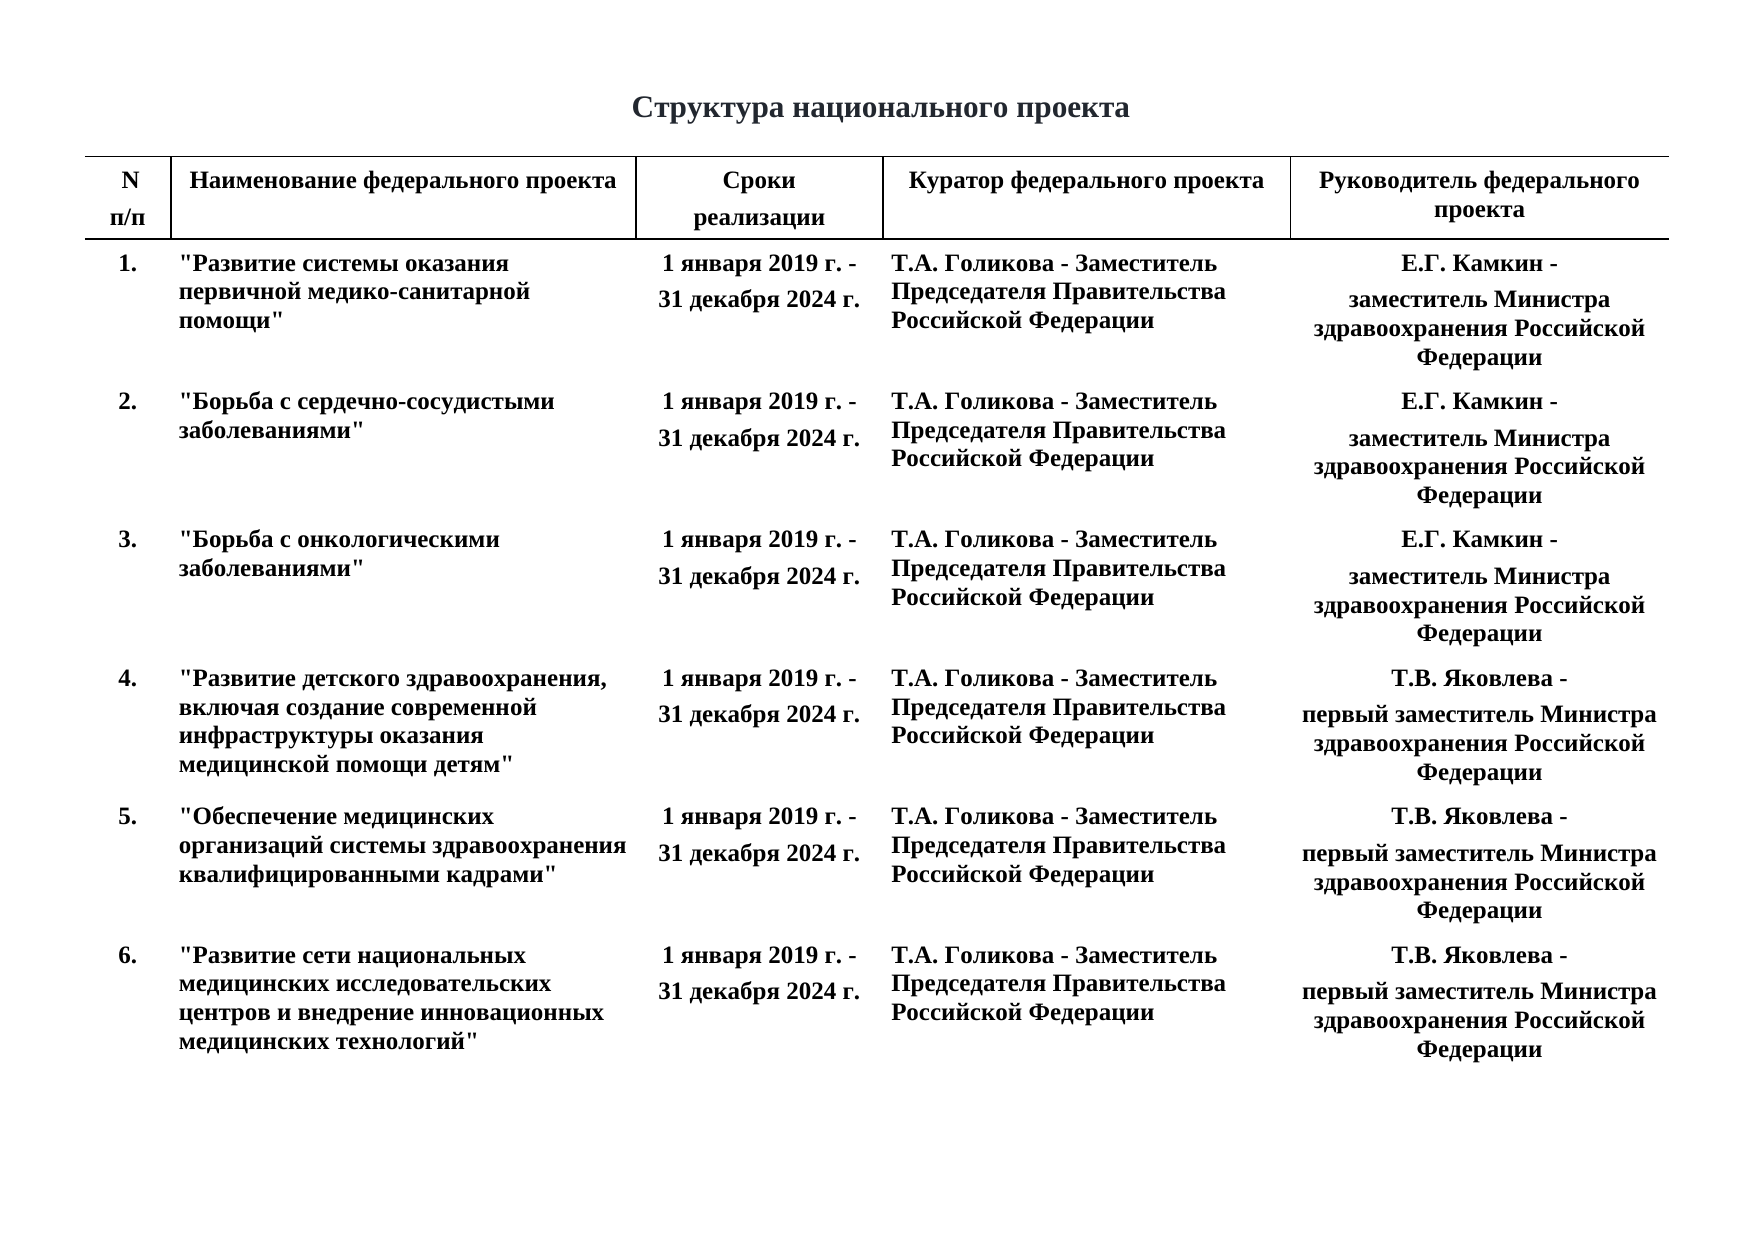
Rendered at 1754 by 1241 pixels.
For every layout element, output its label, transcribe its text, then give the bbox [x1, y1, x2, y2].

table_cell 4. [85, 655, 171, 793]
table_cell "Борьба с онкологическими заболеваниями" [171, 517, 636, 655]
table_header Руководитель федерального проекта [1291, 157, 1669, 238]
table_cell 1 января 2019 г. - 31 декабря 2024 г. [636, 378, 883, 517]
table_cell 3. [85, 517, 171, 655]
table_header Наименование федерального проекта [172, 157, 635, 238]
table_cell 1 января 2019 г. - 31 декабря 2024 г. [636, 794, 883, 932]
table_cell 1 января 2019 г. - 31 декабря 2024 г. [636, 517, 883, 655]
table_header Куратор федерального проекта [884, 157, 1290, 238]
table_cell "Обеспечение медицинских организаций системы здравоохранения квалифицированными кадрами" [171, 794, 636, 932]
table_header Сроки реализации [637, 157, 882, 238]
table_cell 1 января 2019 г. - 31 декабря 2024 г. [636, 240, 883, 378]
table_cell Е.Г. Камкин - заместитель Министра здравоохранения Российской Федерации [1290, 240, 1669, 378]
table_cell "Развитие детского здравоохранения, включая создание современной инфраструктуры оказания медицинской помощи детям" [171, 655, 636, 793]
table_cell Т.А. Голикова - Заместитель Председателя Правительства Российской Федерации [883, 794, 1290, 932]
table_cell Т.А. Голикова - Заместитель Председателя Правительства Российской Федерации [883, 655, 1290, 793]
table_cell 1 января 2019 г. - 31 декабря 2024 г. [636, 655, 883, 793]
table_cell "Развитие системы оказания первичной медико-санитарной помощи" [171, 240, 636, 378]
table_cell "Развитие сети национальных медицинских исследовательских центров и внедрение инновационных медицинских технологий" [171, 932, 636, 1070]
table_cell Т.В. Яковлева - первый заместитель Министра здравоохранения Российской Федерации [1290, 655, 1669, 793]
table_cell "Борьба с сердечно-сосудистыми заболеваниями" [171, 378, 636, 517]
table_cell Е.Г. Камкин - заместитель Министра здравоохранения Российской Федерации [1290, 517, 1669, 655]
table_cell Т.А. Голикова - Заместитель Председателя Правительства Российской Федерации [883, 240, 1290, 378]
table_cell Т.В. Яковлева - первый заместитель Министра здравоохранения Российской Федерации [1290, 932, 1669, 1070]
text Структура национального проекта [118, 88, 1636, 124]
table_header N п/п [85, 157, 170, 238]
table_cell 1. [85, 240, 171, 378]
table_cell Т.А. Голикова - Заместитель Председателя Правительства Российской Федерации [883, 517, 1290, 655]
table_cell 2. [85, 378, 171, 517]
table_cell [636, 932, 883, 1070]
table_cell Т.А. Голикова - Заместитель Председателя Правительства Российской Федерации [883, 378, 1290, 517]
table_cell 6. [85, 932, 171, 1070]
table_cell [883, 932, 1290, 1070]
table_cell 5. [85, 794, 171, 932]
table_cell Е.Г. Камкин - заместитель Министра здравоохранения Российской Федерации [1290, 378, 1669, 517]
table_cell Т.В. Яковлева - первый заместитель Министра здравоохранения Российской Федерации [1290, 794, 1669, 932]
